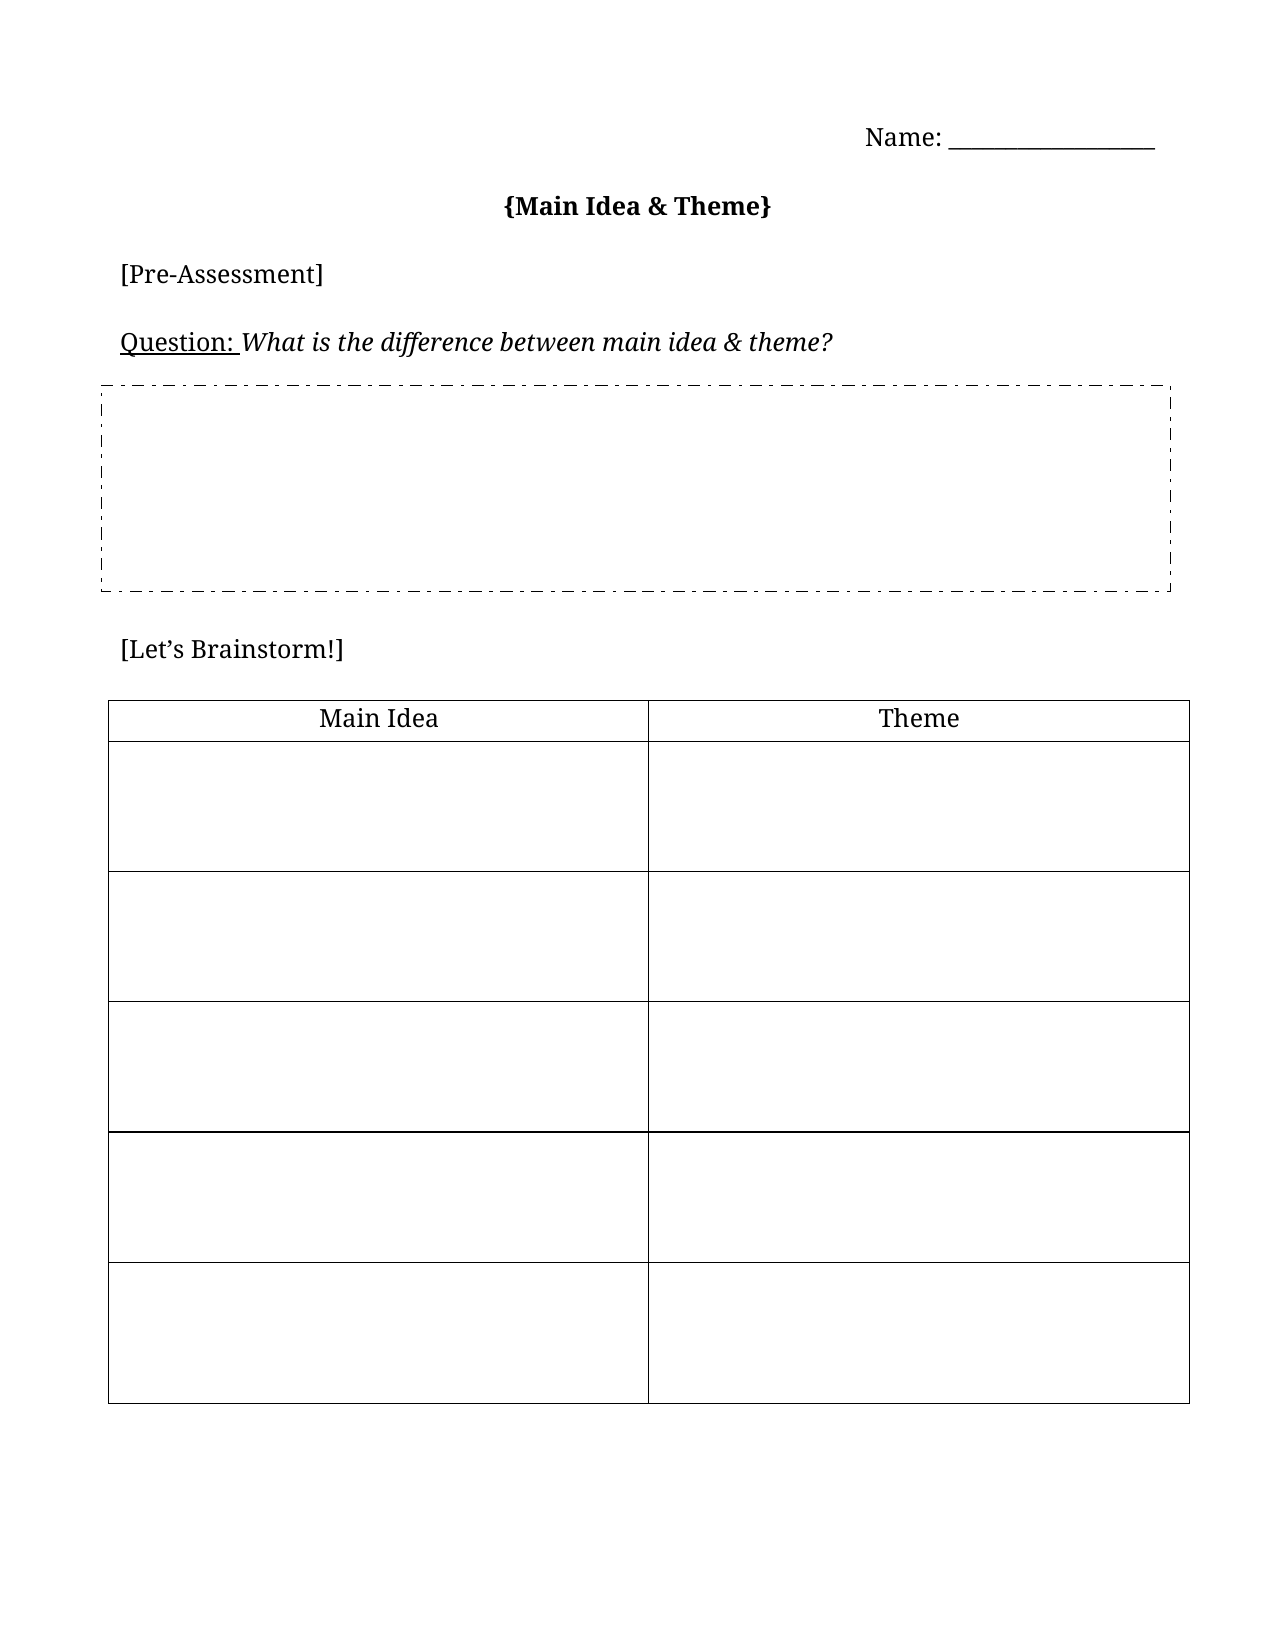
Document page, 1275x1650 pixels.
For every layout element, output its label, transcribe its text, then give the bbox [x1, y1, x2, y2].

table_cell [109, 1002, 648, 1131]
text {Main Idea & Theme} [120, 188, 1155, 222]
table_cell [649, 1133, 1189, 1262]
table_cell [109, 742, 648, 871]
table_cell [109, 1133, 648, 1262]
text [Pre-Assessment] [120, 256, 1155, 290]
table_cell [649, 1263, 1189, 1403]
table_header Main Idea [109, 701, 648, 741]
text Question: What is the difference between main idea & theme? [120, 324, 1155, 358]
table_cell [649, 1002, 1189, 1131]
table_cell [649, 872, 1189, 1001]
text Name: __________________ [120, 120, 1155, 154]
table_cell [109, 1263, 648, 1403]
table_cell [109, 872, 648, 1001]
table_cell [649, 742, 1189, 871]
text [Let’s Brainstorm!] [120, 632, 1155, 666]
table_header Theme [649, 701, 1189, 741]
